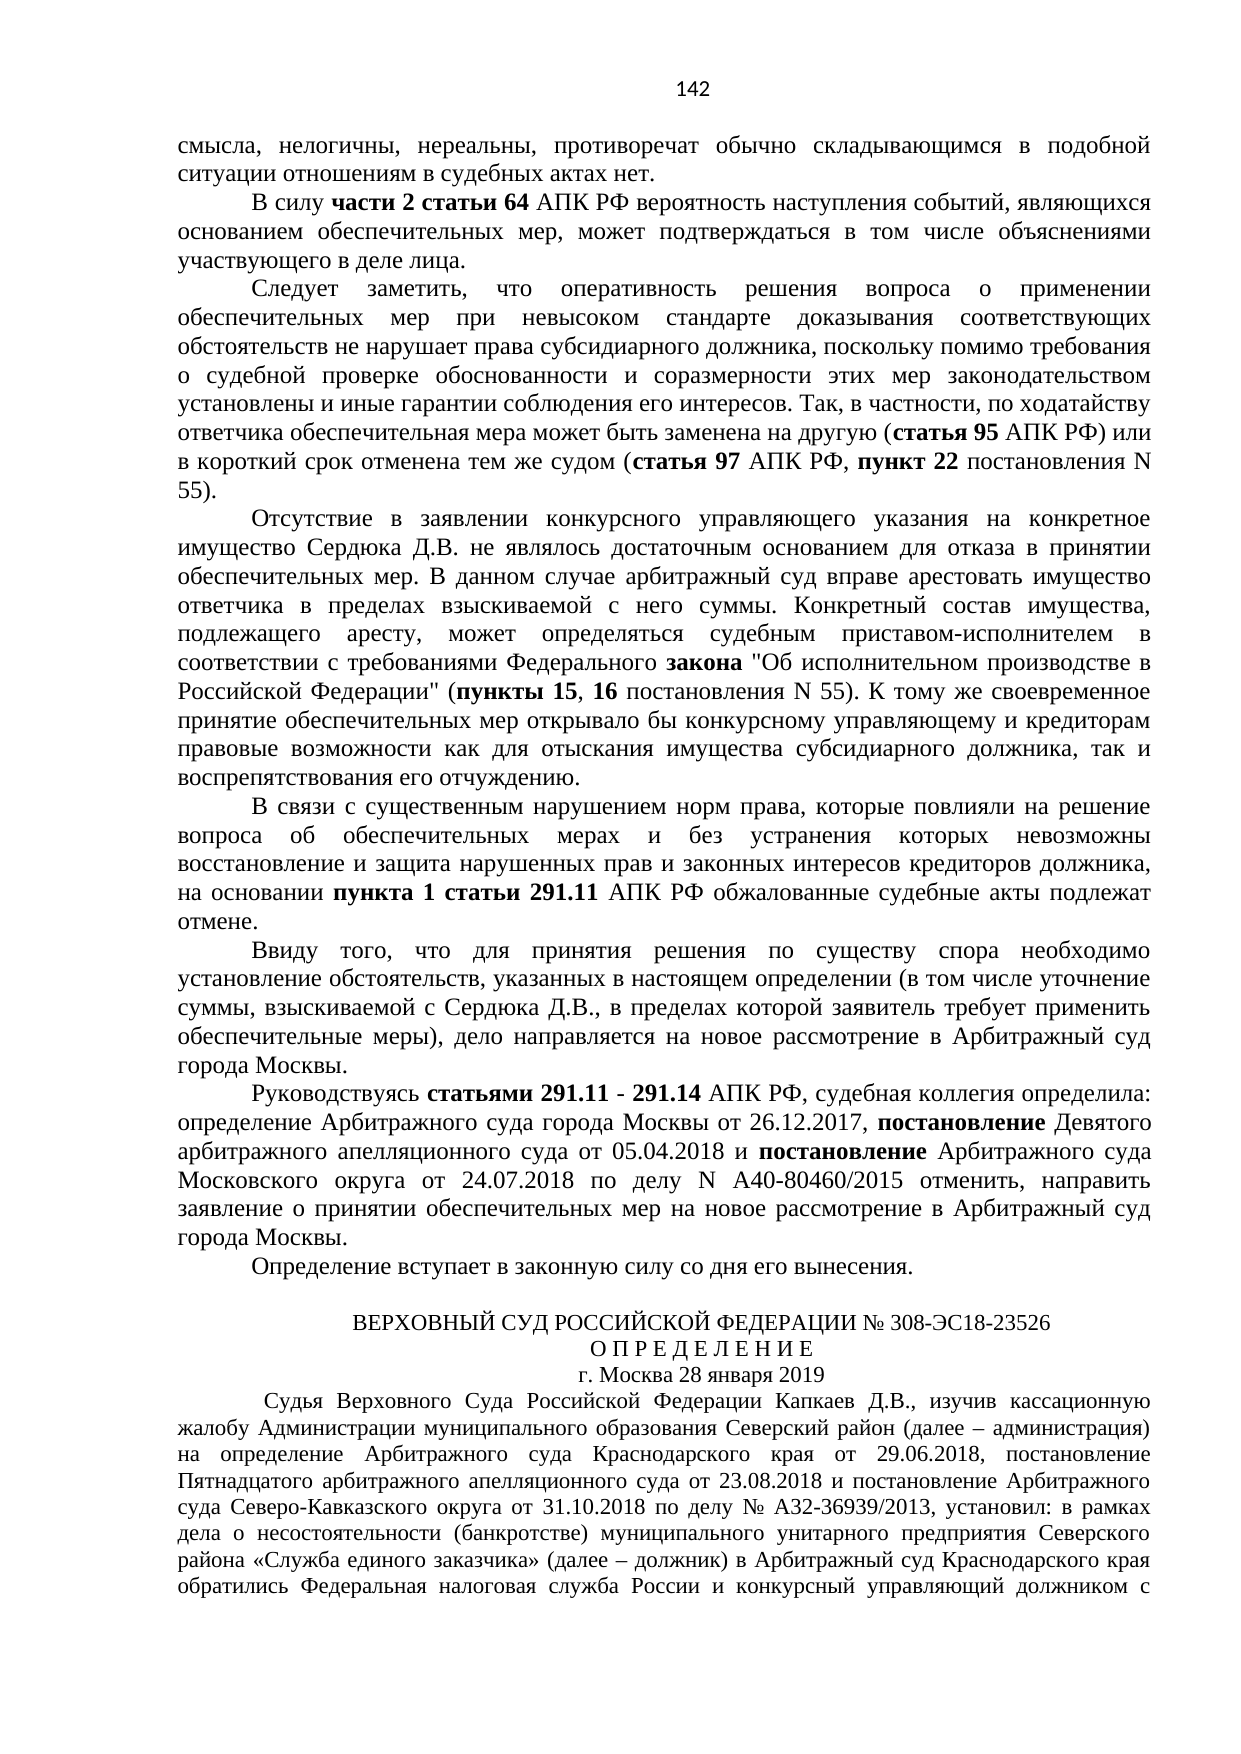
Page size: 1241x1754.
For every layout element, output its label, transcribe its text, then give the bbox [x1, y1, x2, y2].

text Следует заметить, что оперативность решения вопроса о применении обеспечительных мер при невысоком стандарте доказывания соответствующих обстоятельств не нарушает права субсидиарного должника, поскольку помимо требования о судебной проверке обоснованности и соразмерности этих мер законодательством установлены и иные гарантии соблюдения его интересов. Так, в частности, по ходатайству ответчика обеспечительная мера может быть заменена на другую (статья 95 АПК РФ) или в короткий срок отменена тем же судом (статья 97 АПК РФ, пункт 22 постановления N 55). [177, 273, 1152, 503]
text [177, 1388, 1152, 1598]
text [177, 130, 1152, 187]
text Ввиду того, что для принятия решения по существу спора необходимо установление обстоятельств, указанных в настоящем определении (в том числе уточнение суммы, взыскиваемой с Сердюка Д.В., в пределах которой заявитель требует применить обеспечительные меры), дело направляется на новое рассмотрение в Арбитражный суд города Москвы. [177, 935, 1152, 1078]
text В связи с существенным нарушением норм права, которые повлияли на решение вопроса об обеспечительных мерах и без устранения которых невозможны восстановление и защита нарушенных прав и законных интересов кредиторов должника, на основании пункта 1 статьи 291.11 АПК РФ обжалованные судебные акты подлежат отмене. [177, 791, 1152, 935]
text Отсутствие в заявлении конкурсного управляющего указания на конкретное имущество Сердюка Д.В. не являлось достаточным основанием для отказа в принятии обеспечительных мер. В данном случае арбитражный суд вправе арестовать имущество ответчика в пределах взыскиваемой с него суммы. Конкретный состав имущества, подлежащего аресту, может определяться судебным приставом-исполнителем в соответствии с требованиями Федерального закона "Об исполнительном производстве в Российской Федерации" (пункты 15, 16 постановления N 55). К тому же своевременное принятие обеспечительных мер открывало бы конкурсному управляющему и кредиторам правовые возможности как для отыскания имущества субсидиарного должника, так и воспрепятствования его отчуждению. [177, 503, 1152, 791]
text г. Москва 28 января 2019 [177, 1361, 1152, 1388]
text О П Р Е Д Е Л Е Н И Е [177, 1335, 1152, 1361]
text Определение вступает в законную силу со дня его вынесения. [177, 1251, 1152, 1280]
text ВЕРХОВНЫЙ СУД РОССИЙСКОЙ ФЕДЕРАЦИИ № 308-ЭС18-23526 [177, 1308, 1152, 1335]
text Руководствуясь статьями 291.11 - 291.14 АПК РФ, судебная коллегия определила: определение Арбитражного суда города Москвы от 26.12.2017, постановление Девятого арбитражного апелляционного суда от 05.04.2018 и постановление Арбитражного суда Московского округа от 24.07.2018 по делу N А40-80460/2015 отменить, направить заявление о принятии обеспечительных мер на новое рассмотрение в Арбитражный суд города Москвы. [177, 1078, 1152, 1251]
text В силу части 2 статьи 64 АПК РФ вероятность наступления событий, являющихся основанием обеспечительных мер, может подтверждаться в том числе объяснениями участвующего в деле лица. [177, 187, 1152, 273]
